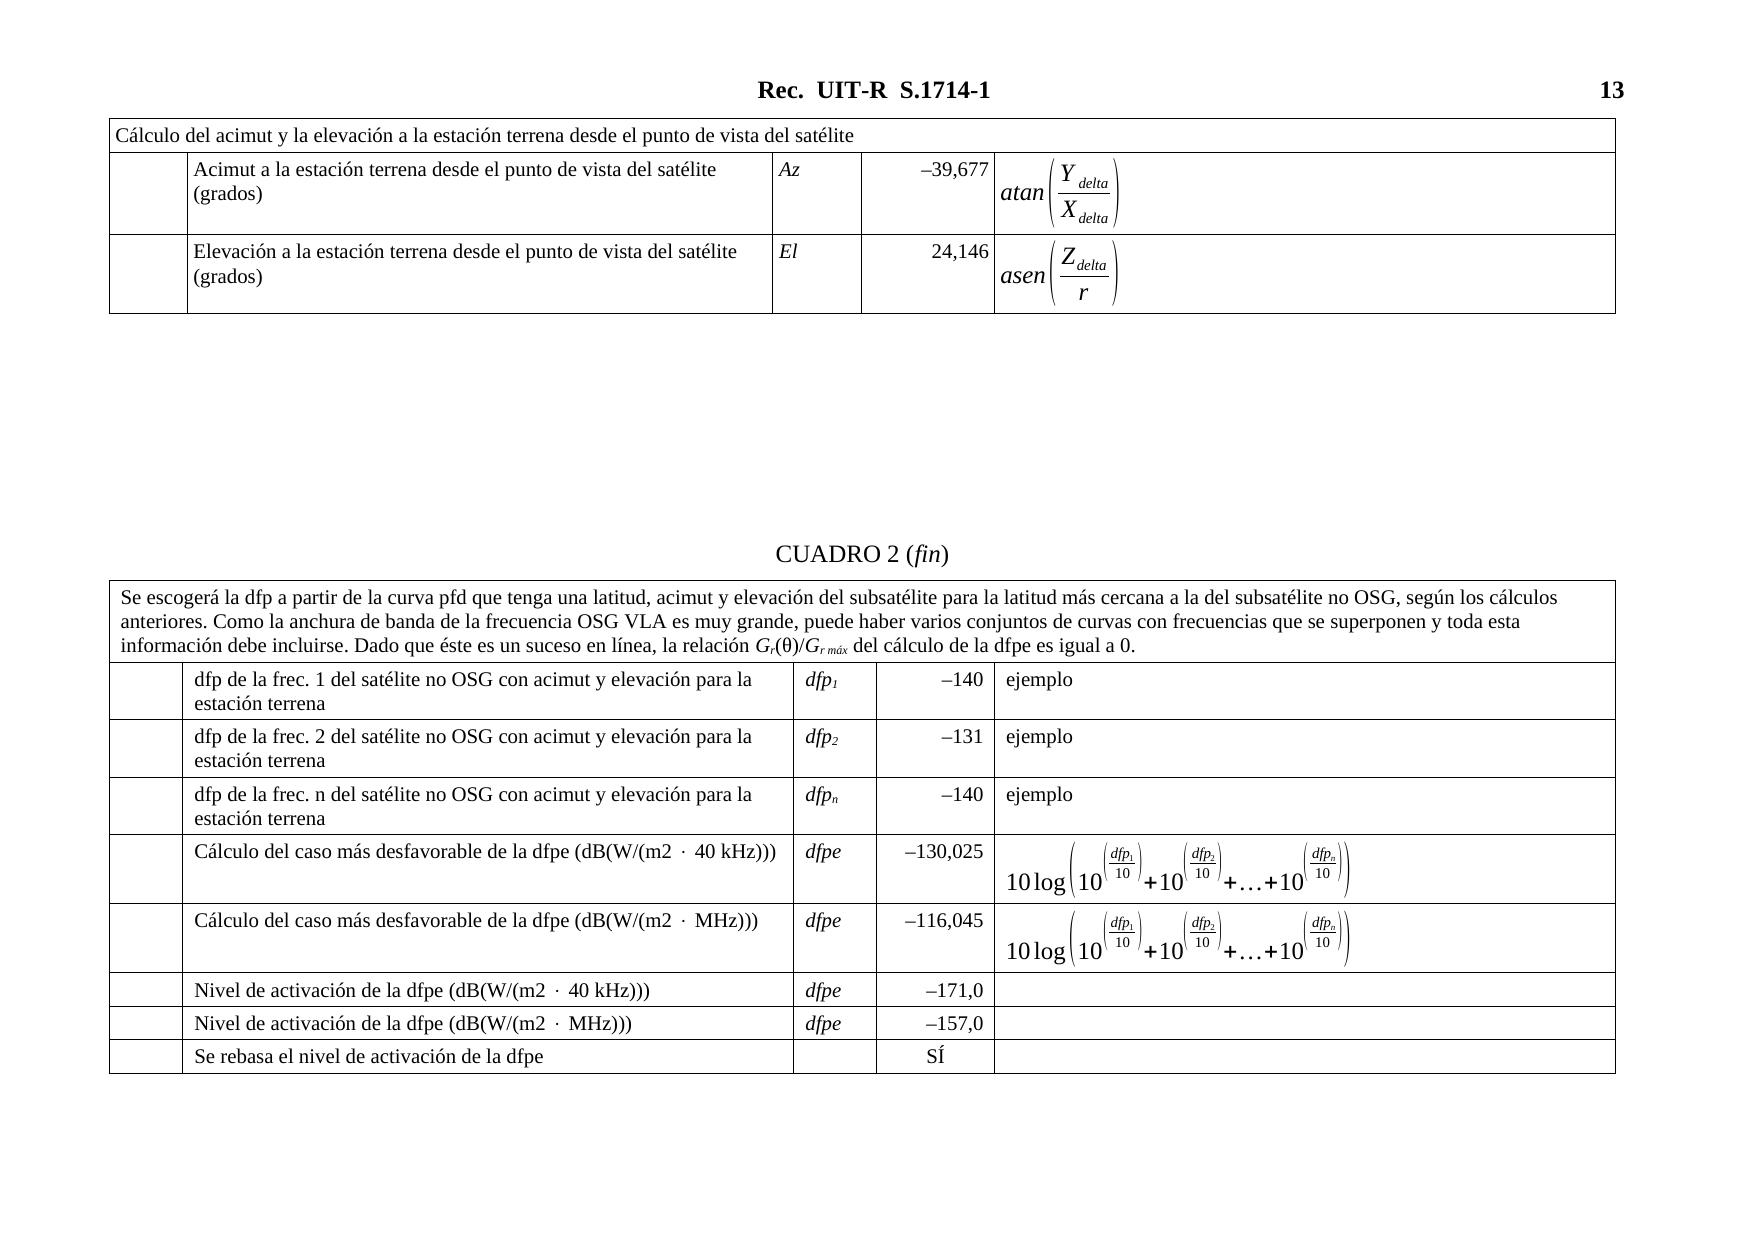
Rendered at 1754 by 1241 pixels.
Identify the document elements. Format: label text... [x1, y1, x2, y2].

table_cell Elevación a la estación terrena desde el punto de vista del satélite (grados) [188, 235, 772, 313]
table_cell dfp2 [794, 720, 876, 777]
table_cell –171,0 [877, 973, 994, 1006]
table_cell –130,025 [877, 835, 994, 903]
table_cell –157,0 [877, 1007, 994, 1039]
table_cell [995, 153, 1615, 234]
table_cell [110, 1007, 182, 1039]
table_cell [995, 1007, 1615, 1039]
table_cell –116,045 [877, 904, 994, 972]
table_cell dfpn [794, 778, 876, 834]
table_cell [110, 235, 187, 313]
table_cell Se rebasa el nivel de activación de la dfpe [183, 1040, 793, 1073]
table_cell El [773, 235, 861, 313]
table_cell –140 [877, 663, 994, 719]
table_cell SÍ [877, 1040, 994, 1073]
table_cell Acimut a la estación terrena desde el punto de vista del satélite (grados) [188, 153, 772, 234]
table_cell ejemplo [995, 720, 1615, 777]
table_cell dfp1 [794, 663, 876, 719]
table_cell dfpe [794, 973, 876, 1006]
table_cell [995, 904, 1615, 972]
table_cell –39,677 [862, 153, 994, 234]
table_cell [110, 1040, 182, 1073]
table_cell 24,146 [862, 235, 994, 313]
table_cell dfp de la frec. n del satélite no OSG con acimut y elevación para la estación terrena [183, 778, 793, 834]
table_cell –131 [877, 720, 994, 777]
table_cell [110, 663, 182, 719]
table_cell [995, 235, 1615, 313]
table_cell dfpe [794, 835, 876, 903]
table_cell [110, 720, 182, 777]
table_cell Cálculo del caso más desfavorable de la dfpe (dB(W/(m2  MHz))) [183, 904, 793, 972]
table_cell ejemplo [995, 778, 1615, 834]
table_cell –140 [877, 778, 994, 834]
table_cell Az [773, 153, 861, 234]
table_cell Nivel de activación de la dfpe (dB(W/(m2  MHz))) [183, 1007, 793, 1039]
table_header Se escogerá la dfp a partir de la curva pfd que tenga una latitud, acimut y elevación del subsatélite para la latitud más cercana a la del subsatélite no OSG, según los cálculos anteriores. Como la anchura de banda de la frecuencia OSG VLA es muy grande, puede haber varios conjuntos de curvas con frecuencias que se superponen y toda esta información debe incluirse. Dado que éste es un suceso en línea, la relación Gr(θ)/Gr máx del cálculo de la dfpe es igual a 0. [110, 581, 1615, 662]
table_cell [110, 973, 182, 1006]
table_cell [110, 153, 187, 234]
table_cell ejemplo [995, 663, 1615, 719]
table_cell [995, 835, 1615, 903]
table_cell [110, 835, 182, 903]
table_cell [995, 973, 1615, 1006]
text CUADRO 2 (fin) [118, 539, 1606, 568]
table_cell dfp de la frec. 1 del satélite no OSG con acimut y elevación para la estación terrena [183, 663, 793, 719]
table_cell dfpe [794, 1007, 876, 1039]
table_cell [794, 1040, 876, 1073]
table_cell dfp de la frec. 2 del satélite no OSG con acimut y elevación para la estación terrena [183, 720, 793, 777]
table_cell [110, 778, 182, 834]
table_cell [110, 904, 182, 972]
table_cell dfpe [794, 904, 876, 972]
table_cell Cálculo del acimut y la elevación a la estación terrena desde el punto de vista del satélite [110, 119, 1615, 152]
table_cell Cálculo del caso más desfavorable de la dfpe (dB(W/(m2  40 kHz))) [183, 835, 793, 903]
table_cell [995, 1040, 1615, 1073]
table_cell Nivel de activación de la dfpe (dB(W/(m2  40 kHz))) [183, 973, 793, 1006]
